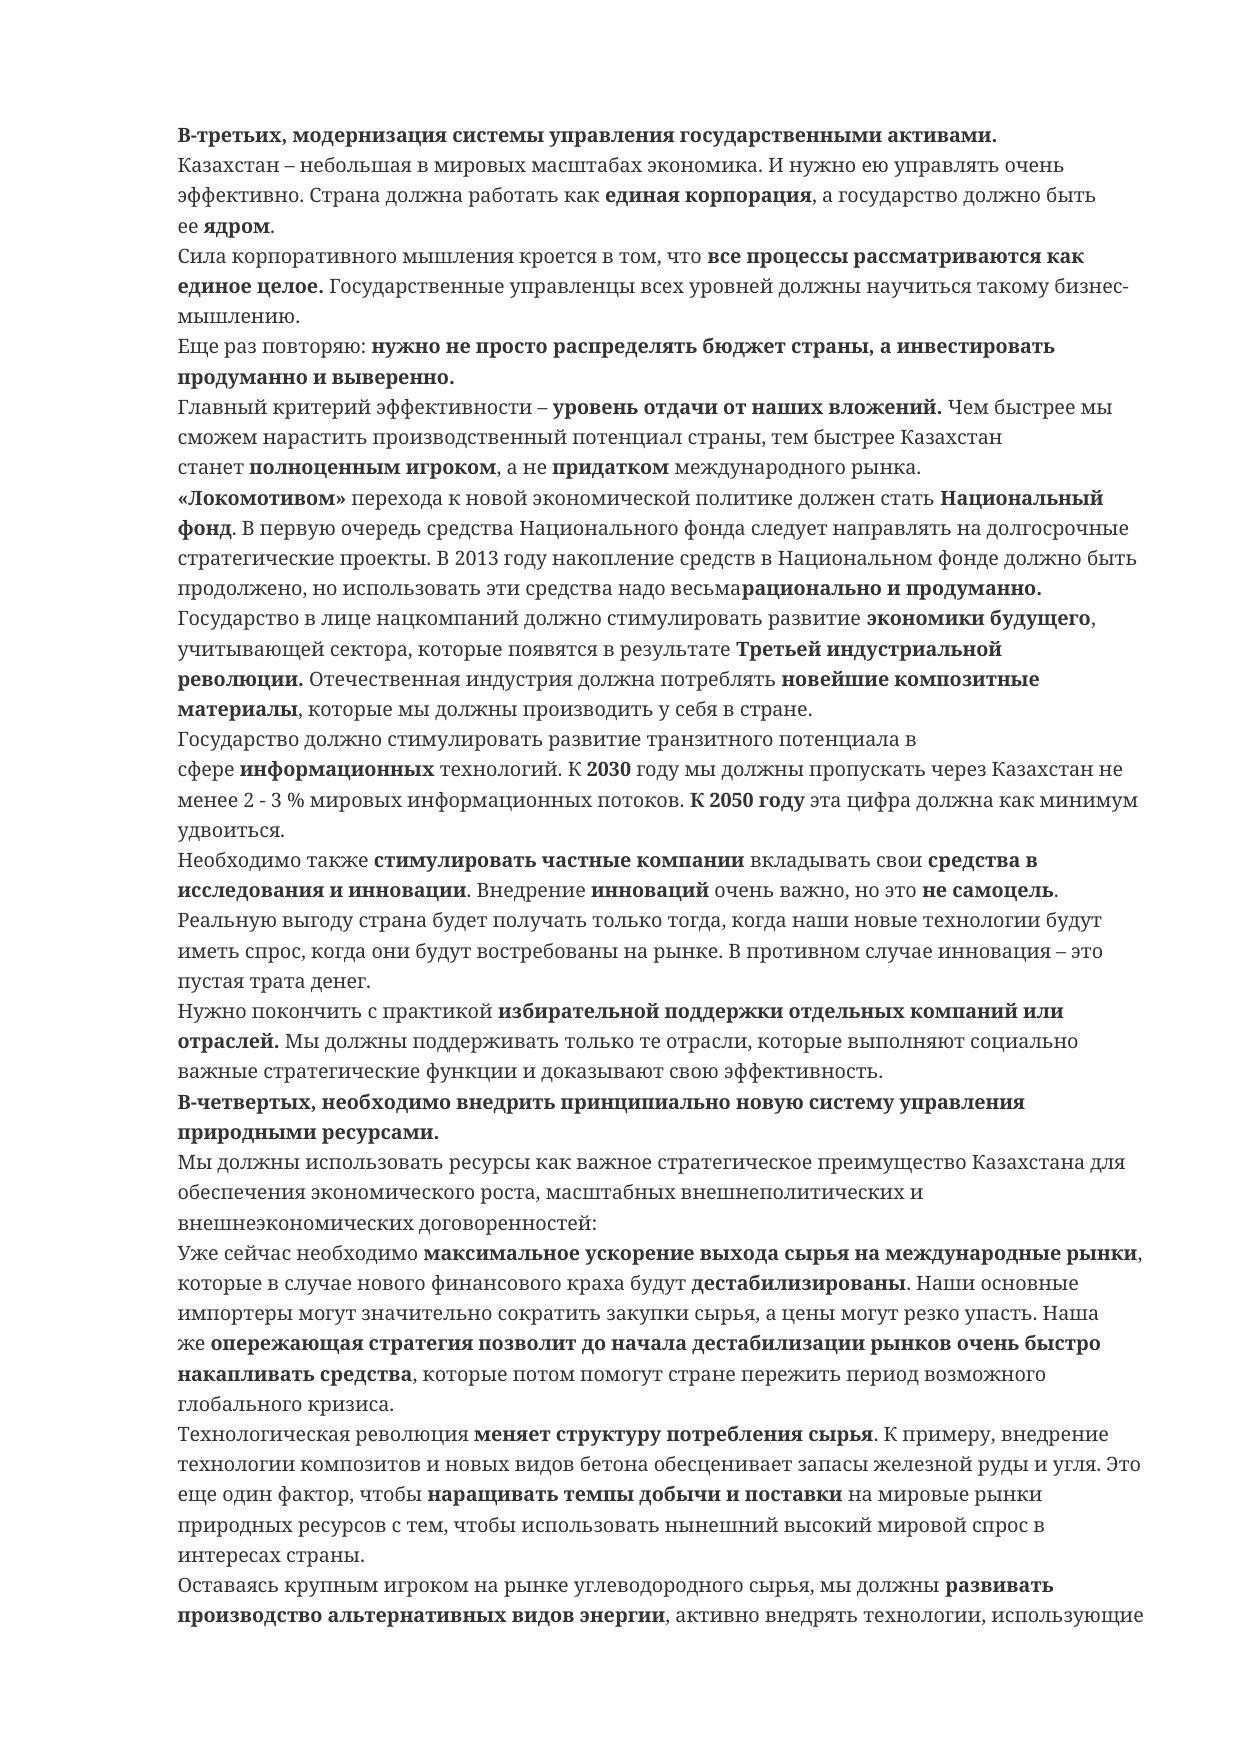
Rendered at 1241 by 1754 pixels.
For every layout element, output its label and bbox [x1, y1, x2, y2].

text [177, 118, 1152, 1628]
